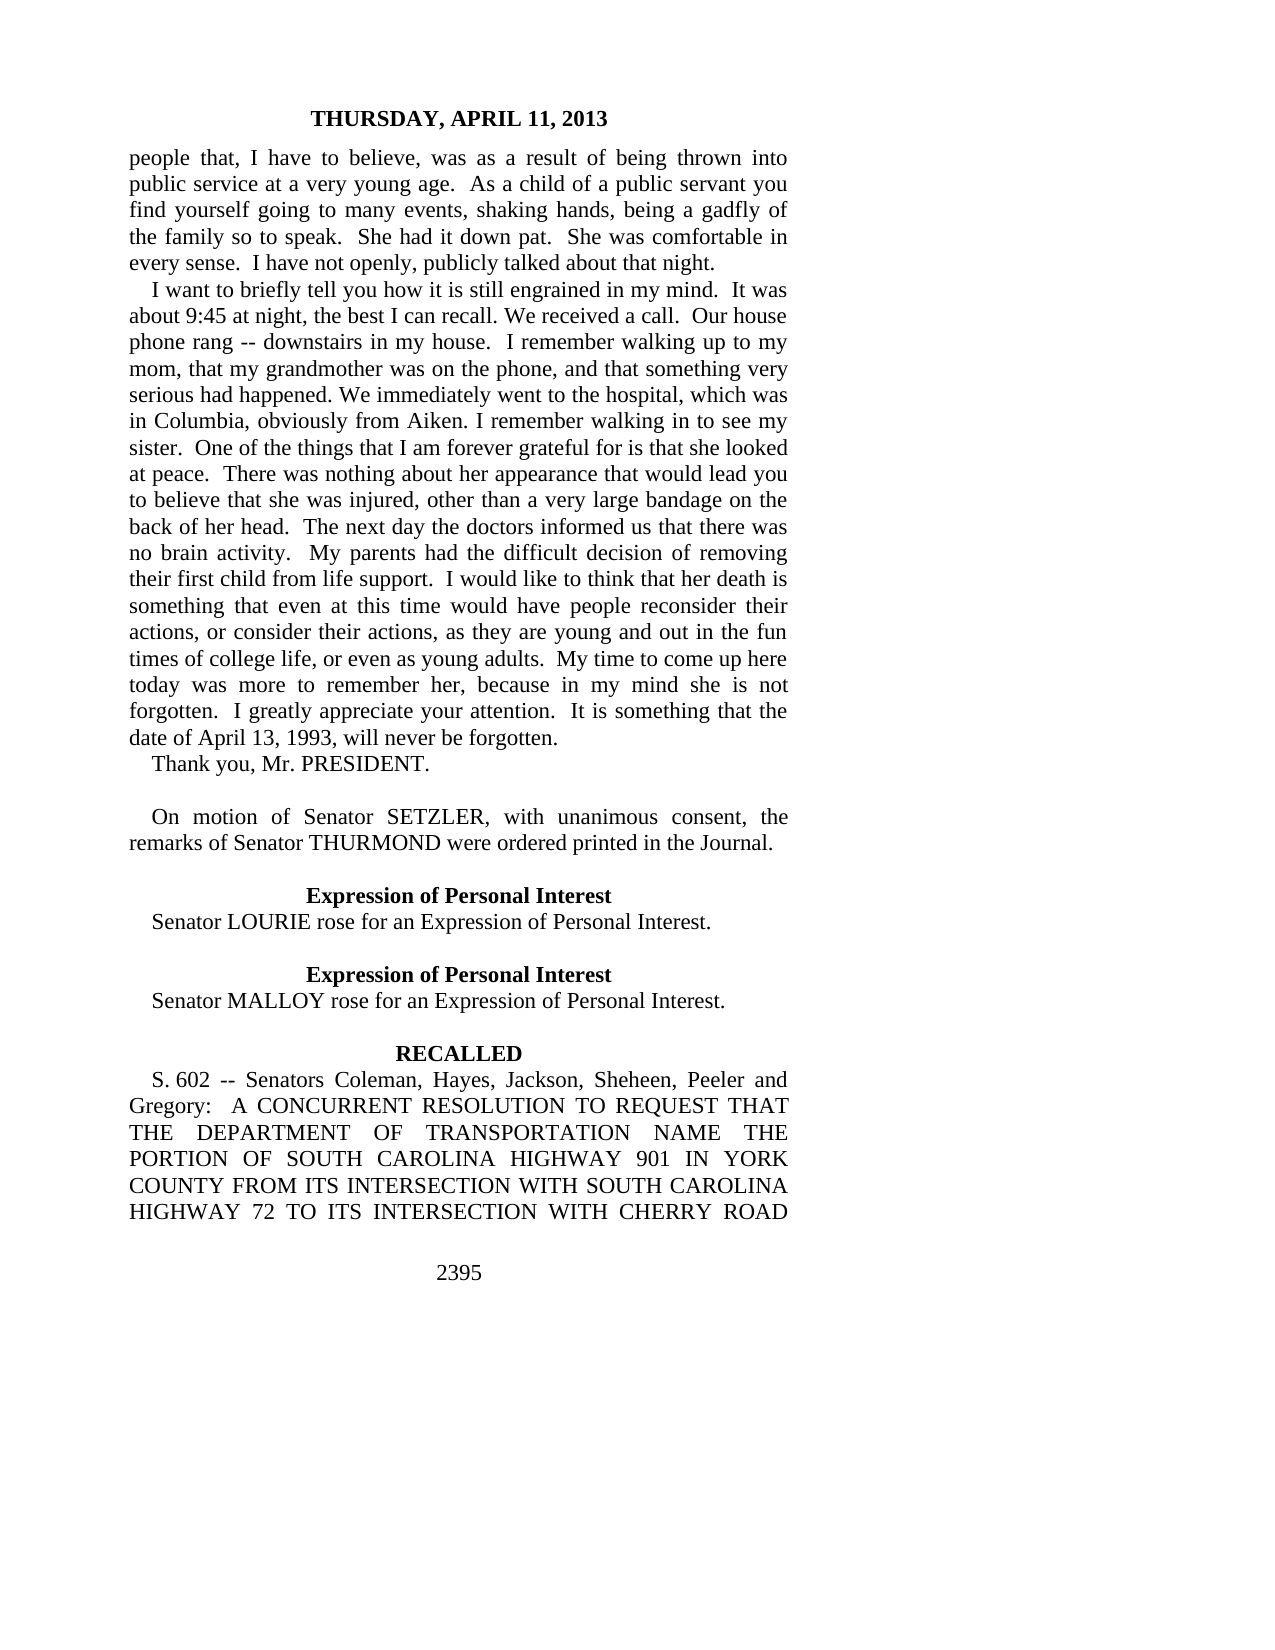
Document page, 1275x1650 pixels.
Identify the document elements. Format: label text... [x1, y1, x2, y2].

text Expression of Personal Interest [129, 882, 789, 908]
text I want to briefly tell you how it is still engrained in my mind. It was about 9:45 at night, the best I can recall. We received a call. Our house phone rang -- downstairs in my house. I remember walking up to my mom, that my grandmother was on the phone, and that something very serious had happened. We immediately went to the hospital, which was in Columbia, obviously from Aiken. I remember walking in to see my sister. One of the things that I am forever grateful for is that she looked at peace. There was nothing about her appearance that would lead you to believe that she was injured, other than a very large bandage on the back of her head. The next day the doctors informed us that there was no brain activity. My parents had the difficult decision of removing their first child from life support. I would like to think that her death is something that even at this time would have people reconsider their actions, or consider their actions, as they are young and out in the fun times of college life, or even as young adults. My time to come up here today was more to remember her, because in my mind she is not forgotten. I greatly appreciate your attention. It is something that the date of April 13, 1993, will never be forgotten. [129, 276, 789, 750]
text Expression of Personal Interest [129, 961, 789, 987]
text RECALLED [129, 1040, 789, 1066]
text Thank you, Mr. PRESIDENT. [129, 750, 789, 776]
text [129, 1066, 789, 1224]
text Senator LOURIE rose for an Expression of Personal Interest. [129, 908, 789, 934]
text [129, 144, 789, 276]
text Senator MALLOY rose for an Expression of Personal Interest. [129, 987, 789, 1013]
text On motion of Senator SETZLER, with unanimous consent, the remarks of Senator THURMOND were ordered printed in the Journal. [129, 803, 789, 855]
